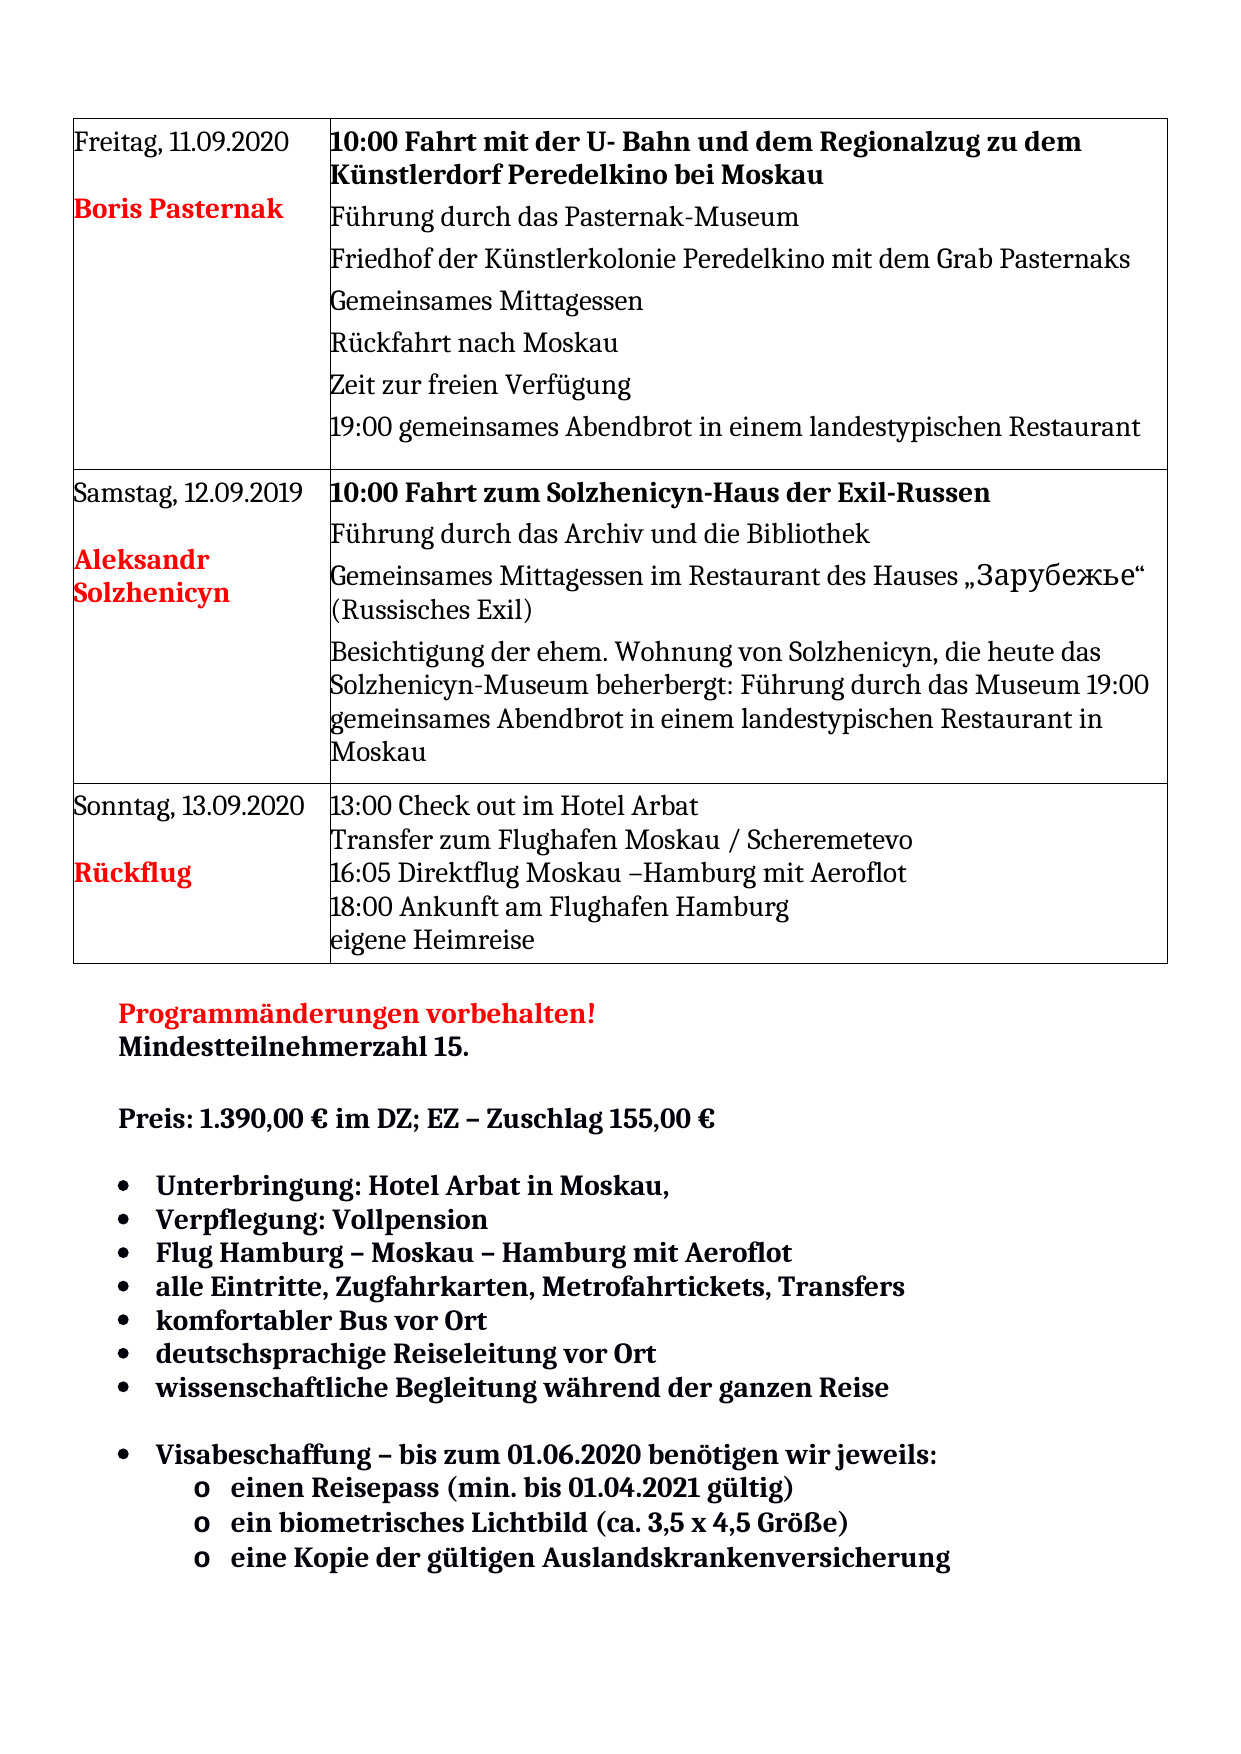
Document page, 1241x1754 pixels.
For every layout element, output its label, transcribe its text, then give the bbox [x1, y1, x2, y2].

list ein biometrisches Lichtbild (ca. 3,5 x 4,5 Größe) [193, 1506, 1122, 1541]
table_cell 10:00 Fahrt zum Solzhenicyn-Haus der Exil-Russen Führung durch das Archiv und die Bibliothek Gemeinsames Mittagessen im Restaurant des Hauses „Зарубежье“ (Russisches Exil) Besichtigung der ehem. Wohnung von Solzhenicyn, die heute das Solzhenicyn-Museum beherbergt: Führung durch das Museum 19:00 gemeinsames Abendbrot in einem landestypischen Restaurant in Moskau [331, 470, 1167, 783]
list komfortabler Bus vor Ort [118, 1304, 1122, 1337]
list einen Reisepass (min. bis 01.04.2021 gültig) [193, 1471, 1122, 1506]
list Visabeschaffung – bis zum 01.06.2020 benötigen wir jeweils: [118, 1438, 1122, 1471]
list eine Kopie der gültigen Auslandskrankenversicherung [193, 1541, 1122, 1576]
list Unterbringung: Hotel Arbat in Moskau, [118, 1169, 1122, 1203]
table_cell 10:00 Fahrt mit der U- Bahn und dem Regionalzug zu dem Künstlerdorf Peredelkino bei Moskau Führung durch das Pasternak-Museum Friedhof der Künstlerkolonie Peredelkino mit dem Grab Pasternaks Gemeinsames Mittagessen Rückfahrt nach Moskau Zeit zur freien Verfügung 19:00 gemeinsames Abendbrot in einem landestypischen Restaurant [331, 119, 1167, 469]
text Preis: 1.390,00 € im DZ; EZ – Zuschlag 155,00 € [118, 1102, 1122, 1136]
table_cell Freitag, 11.09.2020 Boris Pasternak [74, 119, 330, 469]
table_cell 13:00 Check out im Hotel Arbat Transfer zum Flughafen Moskau / Scheremetevo 16:05 Direktflug Moskau –Hamburg mit Aeroflot 18:00 Ankunft am Flughafen Hamburg eigene Heimreise [331, 784, 1167, 963]
table_cell Samstag, 12.09.2019 Aleksandr Solzhenicyn [74, 470, 330, 783]
list Flug Hamburg – Moskau – Hamburg mit Aeroflot [118, 1237, 1122, 1270]
text Programmänderungen vorbehalten! [118, 997, 1122, 1030]
list alle Eintritte, Zugfahrkarten, Metrofahrtickets, Transfers [118, 1270, 1122, 1304]
table_cell Sonntag, 13.09.2020 Rückflug [74, 784, 330, 963]
list Verpflegung: Vollpension [118, 1203, 1122, 1237]
list deutschsprachige Reiseleitung vor Ort [118, 1337, 1122, 1371]
list wissenschaftliche Begleitung während der ganzen Reise [118, 1371, 1122, 1404]
text Mindestteilnehmerzahl 15. [118, 1030, 1122, 1064]
